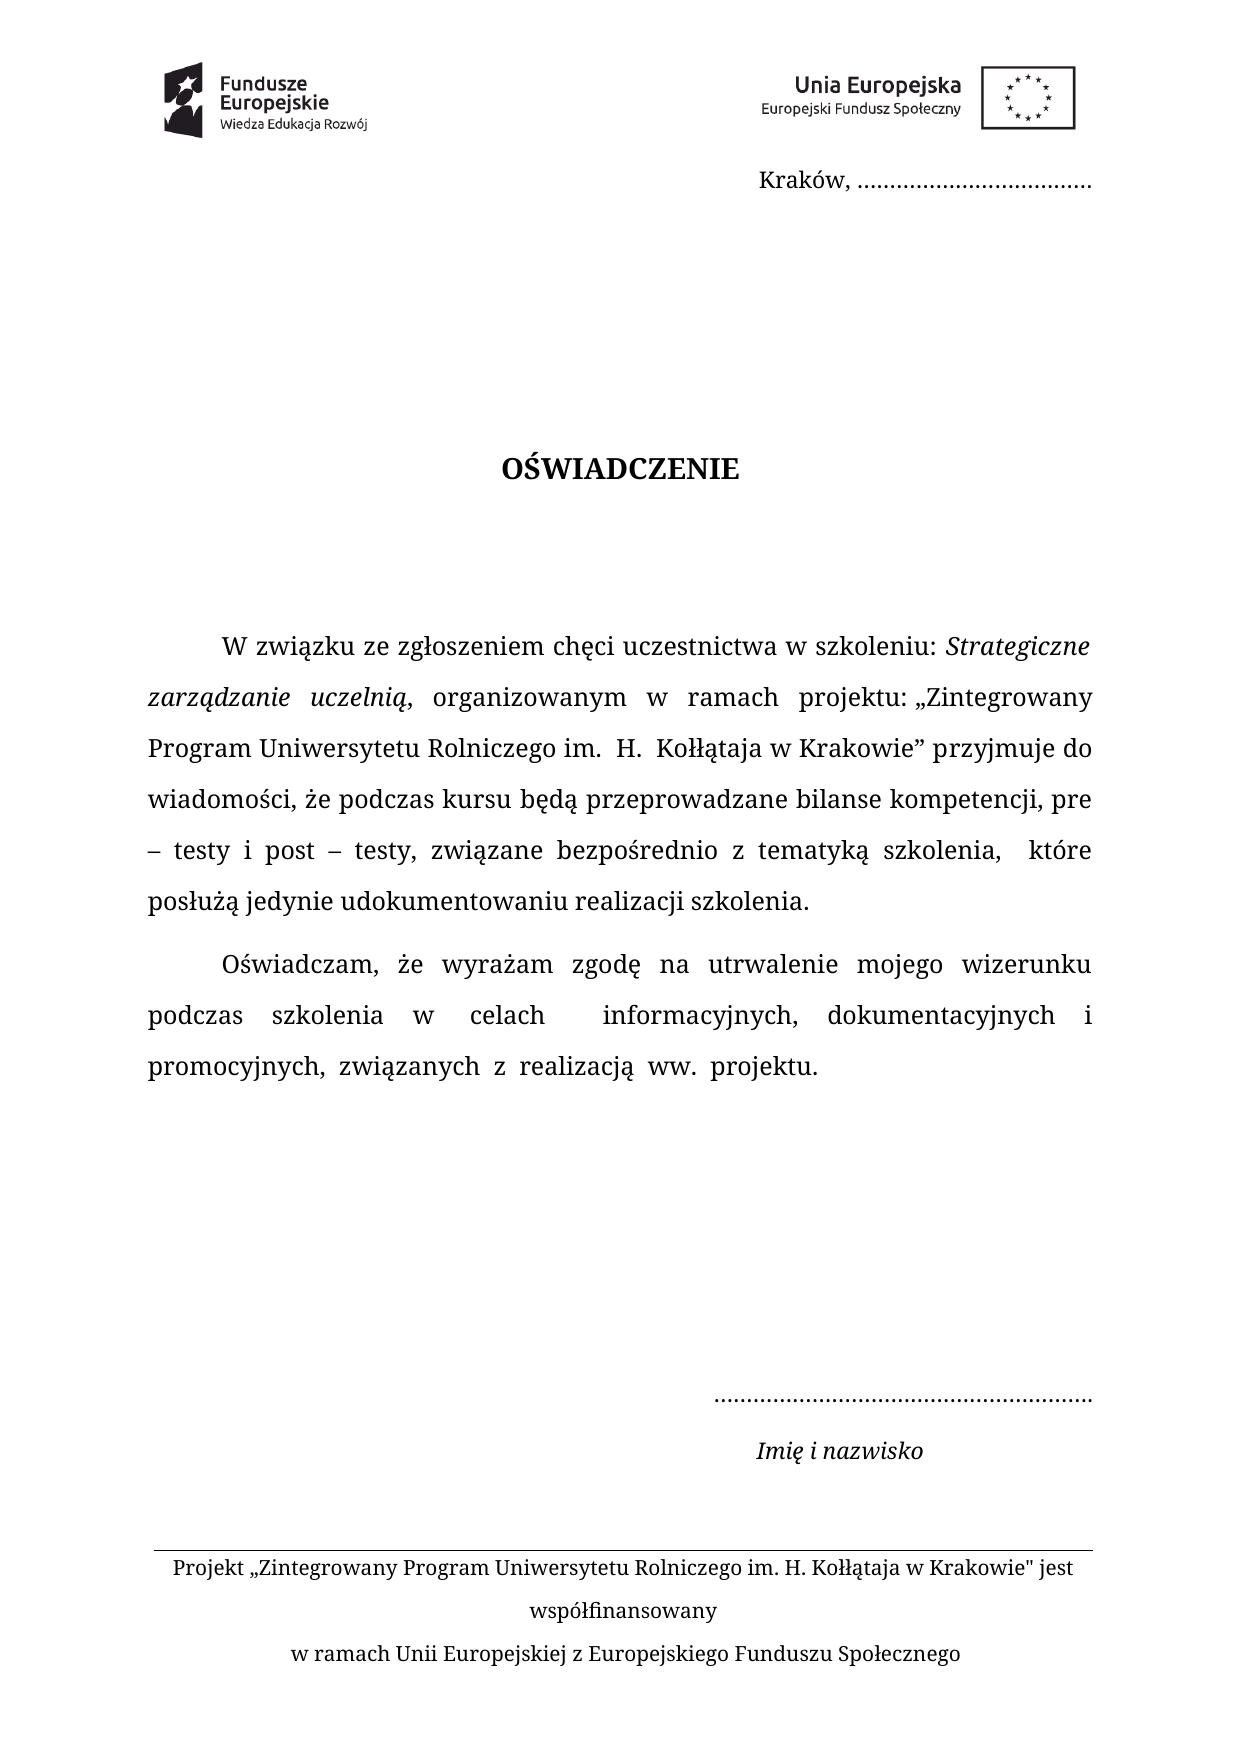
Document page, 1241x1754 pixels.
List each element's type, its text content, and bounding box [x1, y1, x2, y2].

text Kraków, ……………………………… [148, 164, 1093, 196]
text W związku ze zgłoszeniem chęci uczestnictwa w szkoleniu: Strategiczne zarządzanie uczelnią, organizowanym w ramach projektu: „Zintegrowany Program Uniwersytetu Rolniczego im. H. Kołłątaja w Krakowie” przyjmuje do wiadomości, że podczas kursu będą przeprowadzane bilanse kompetencji, pre – testy i post – testy, związane bezpośrednio z tematyką szkolenia, które posłużą jedynie udokumentowaniu realizacji szkolenia. [148, 628, 1093, 917]
text Oświadczam, że wyrażam zgodę na utrwalenie mojego wizerunku podczas szkolenia w celach informacyjnych, dokumentacyjnych i promocyjnych, związanych z realizacją ww. projektu. [148, 947, 1093, 1083]
picture [752, 23, 1093, 165]
picture [147, 36, 418, 165]
text Imię i nazwisko [516, 1435, 1093, 1466]
text OŚWIADCZENIE [148, 448, 1093, 488]
text …………………………………………………. [148, 1378, 1093, 1409]
